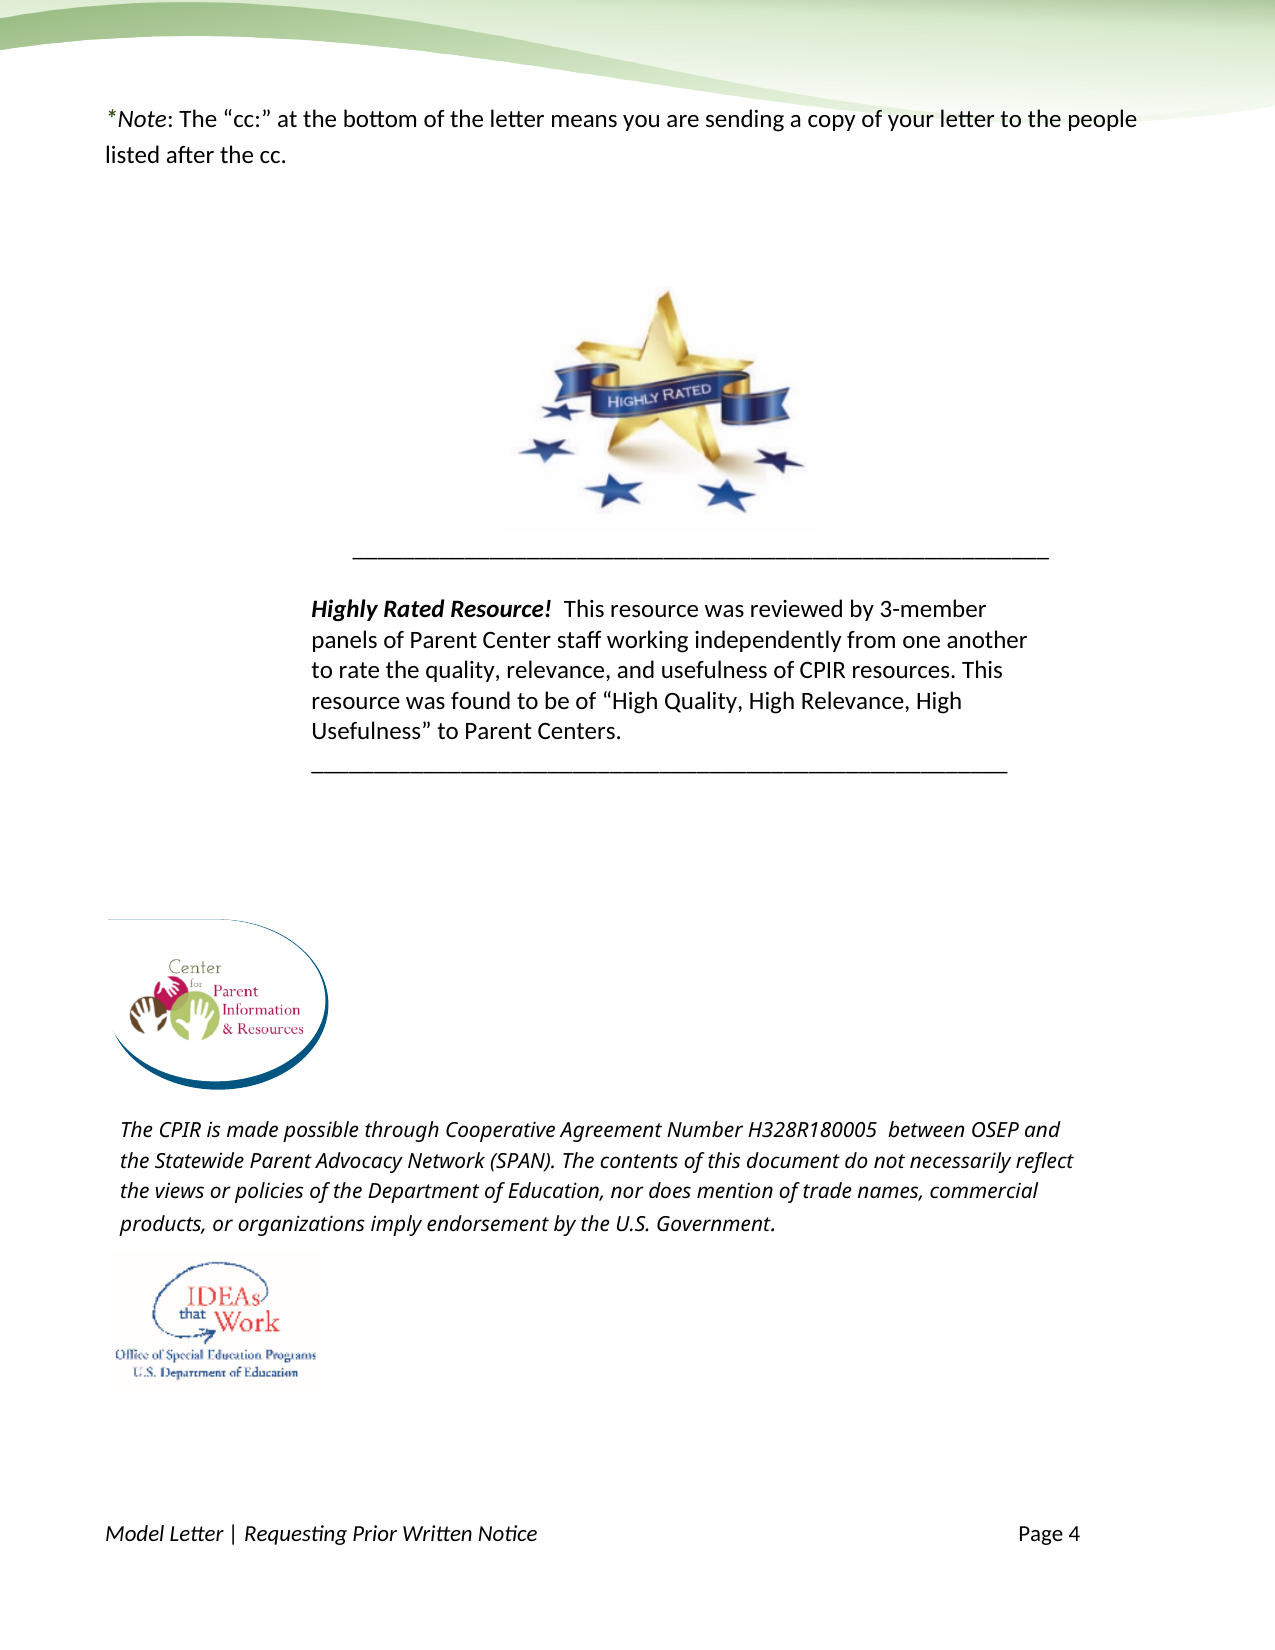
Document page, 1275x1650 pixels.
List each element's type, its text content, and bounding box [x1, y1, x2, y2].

text *Note: The “cc:” at the bottom of the letter means you are sending a copy of your letter to the people listed after the cc. [105, 103, 1170, 170]
picture [105, 1251, 327, 1391]
picture [283, 935, 309, 956]
text ________________________________________________________ [311, 532, 1161, 563]
picture [127, 955, 306, 1043]
picture [0, 0, 1275, 129]
text ________________________________________________________ [311, 746, 1048, 777]
picture [503, 286, 819, 533]
text Highly Rated Resource! This resource was reviewed by 3-member panels of Parent Center staff working independently from one another to rate the quality, relevance, and usefulness of CPIR resources. This resource was found to be of “High Quality, High Relevance, High Usefulness” to Parent Centers. [311, 593, 1048, 746]
